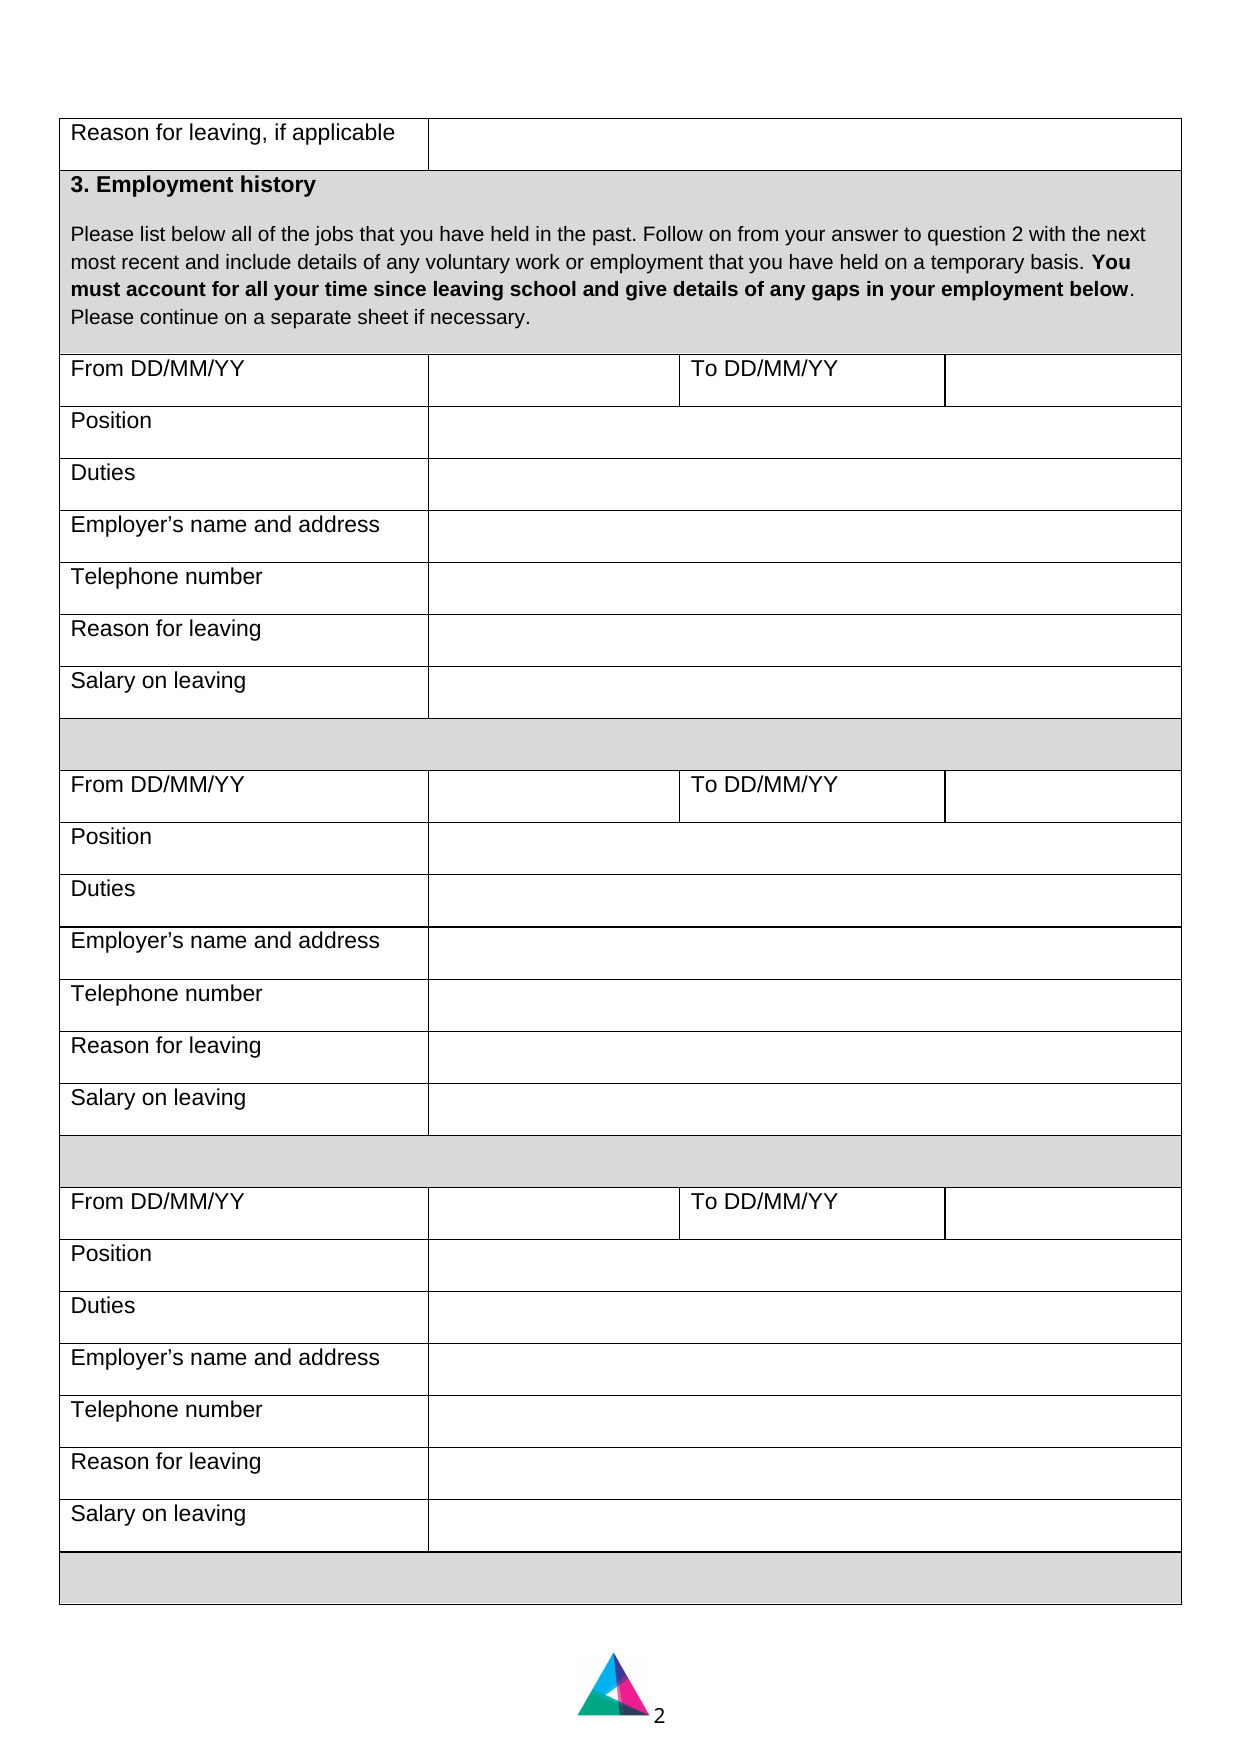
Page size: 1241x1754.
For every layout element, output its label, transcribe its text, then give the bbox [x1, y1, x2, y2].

table_cell [429, 875, 1181, 926]
picture [575, 1651, 654, 1724]
table_cell [429, 1084, 1181, 1135]
table_cell [946, 771, 1181, 822]
table_cell [429, 563, 1181, 614]
table_cell To DD/MM/YY [680, 771, 944, 822]
table_cell Reason for leaving [60, 615, 428, 666]
table_cell [429, 119, 1181, 170]
table_cell Reason for leaving [60, 1448, 428, 1499]
table_cell [429, 1396, 1181, 1447]
table_cell [60, 1136, 1181, 1187]
table_cell 3. Employment history Please list below all of the jobs that you have held in the past. Follow on from your answer to question 2 with the next most recent and include details of any voluntary work or employment that you have held on a temporary basis. You must account for all your time since leaving school and give details of any gaps in your employment below. Please continue on a separate sheet if necessary. [60, 171, 1181, 353]
table_cell Salary on leaving [60, 1500, 428, 1551]
table_cell [429, 407, 1181, 458]
table_cell [429, 771, 679, 822]
table_cell Salary on leaving [60, 667, 428, 718]
table_cell [429, 928, 1181, 978]
table_cell Salary on leaving [60, 1084, 428, 1135]
table_cell Position [60, 823, 428, 874]
table_cell [946, 355, 1181, 406]
table_cell [429, 667, 1181, 718]
table_cell From DD/MM/YY [60, 771, 428, 822]
table_cell [429, 459, 1181, 510]
table_cell To DD/MM/YY [680, 1188, 944, 1239]
table_cell [429, 355, 679, 406]
table_cell Employer’s name and address [60, 928, 428, 978]
table_cell Duties [60, 1292, 428, 1343]
table_cell [429, 980, 1181, 1031]
table_cell To DD/MM/YY [680, 355, 944, 406]
table_cell [429, 823, 1181, 874]
table_cell Position [60, 407, 428, 458]
table_cell Telephone number [60, 563, 428, 614]
table_cell [429, 1032, 1181, 1083]
table_cell [429, 1500, 1181, 1551]
table_cell Duties [60, 875, 428, 926]
table_cell Duties [60, 459, 428, 510]
table_cell [429, 1240, 1181, 1291]
table_cell [60, 719, 1181, 770]
table_cell [946, 1188, 1181, 1239]
table_cell Employer’s name and address [60, 511, 428, 562]
table_cell [429, 511, 1181, 562]
table_cell From DD/MM/YY [60, 355, 428, 406]
table_cell Position [60, 1240, 428, 1291]
table_cell [429, 1292, 1181, 1343]
table_cell [429, 1188, 679, 1239]
table_cell [429, 1448, 1181, 1499]
table_cell Reason for leaving, if applicable [60, 119, 428, 170]
table_cell Telephone number [60, 980, 428, 1031]
table_cell Telephone number [60, 1396, 428, 1447]
table_cell [60, 1553, 1181, 1603]
table_cell [429, 615, 1181, 666]
table_cell Employer’s name and address [60, 1344, 428, 1395]
table_cell Reason for leaving [60, 1032, 428, 1083]
table_cell From DD/MM/YY [60, 1188, 428, 1239]
table_cell [429, 1344, 1181, 1395]
